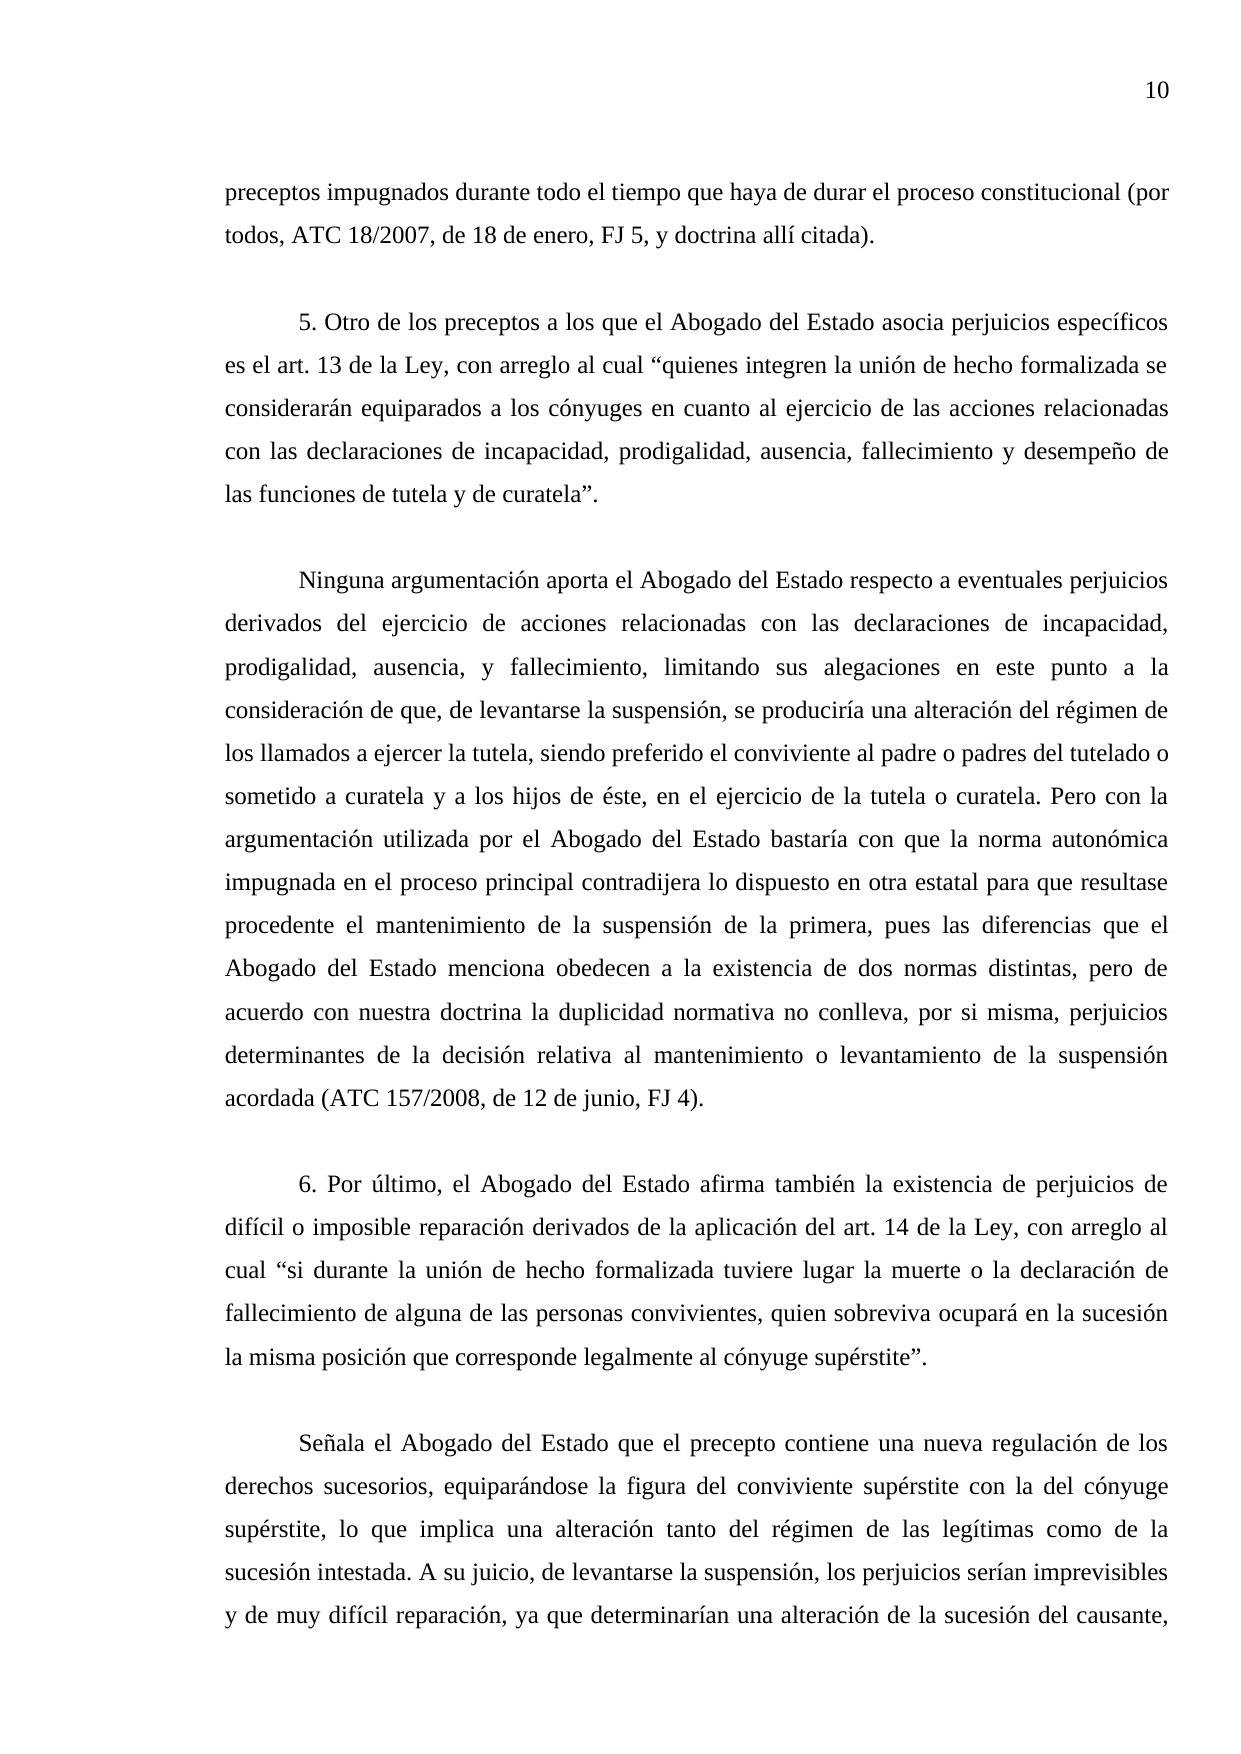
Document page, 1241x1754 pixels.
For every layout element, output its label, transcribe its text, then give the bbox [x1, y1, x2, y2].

text Ninguna argumentación aporta el Abogado del Estado respecto a eventuales perjuicios derivados del ejercicio de acciones relacionadas con las declaraciones de incapacidad, prodigalidad, ausencia, y fallecimiento, limitando sus alegaciones en este punto a la consideración de que, de levantarse la suspensión, se produciría una alteración del régimen de los llamados a ejercer la tutela, siendo preferido el conviviente al padre o padres del tutelado o sometido a curatela y a los hijos de éste, en el ejercicio de la tutela o curatela. Pero con la argumentación utilizada por el Abogado del Estado bastaría con que la norma autonómica impugnada en el proceso principal contradijera lo dispuesto en otra estatal para que resultase procedente el mantenimiento de la suspensión de la primera, pues las diferencias que el Abogado del Estado menciona obedecen a la existencia de dos normas distintas, pero de acuerdo con nuestra doctrina la duplicidad normativa no conlleva, por si misma, perjuicios determinantes de la decisión relativa al mantenimiento o levantamiento de la suspensión acordada (ATC 157/2008, de 12 de junio, FJ 4). [224, 565, 1169, 1112]
text 5. Otro de los preceptos a los que el Abogado del Estado asocia perjuicios específicos es el art. 13 de la Ley, con arreglo al cual “quienes integren la unión de hecho formalizada se considerarán equiparados a los cónyuges en cuanto al ejercicio de las acciones relacionadas con las declaraciones de incapacidad, prodigalidad, ausencia, fallecimiento y desempeño de las funciones de tutela y de curatela”. [224, 307, 1169, 508]
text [224, 177, 1169, 249]
text 6. Por último, el Abogado del Estado afirma también la existencia de perjuicios de difícil o imposible reparación derivados de la aplicación del art. 14 de la Ley, con arreglo al cual “si durante la unión de hecho formalizada tuviere lugar la muerte o la declaración de fallecimiento de alguna de las personas convivientes, quien sobreviva ocupará en la sucesión la misma posición que corresponde legalmente al cónyuge supérstite”. [224, 1169, 1169, 1370]
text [224, 1428, 1169, 1629]
